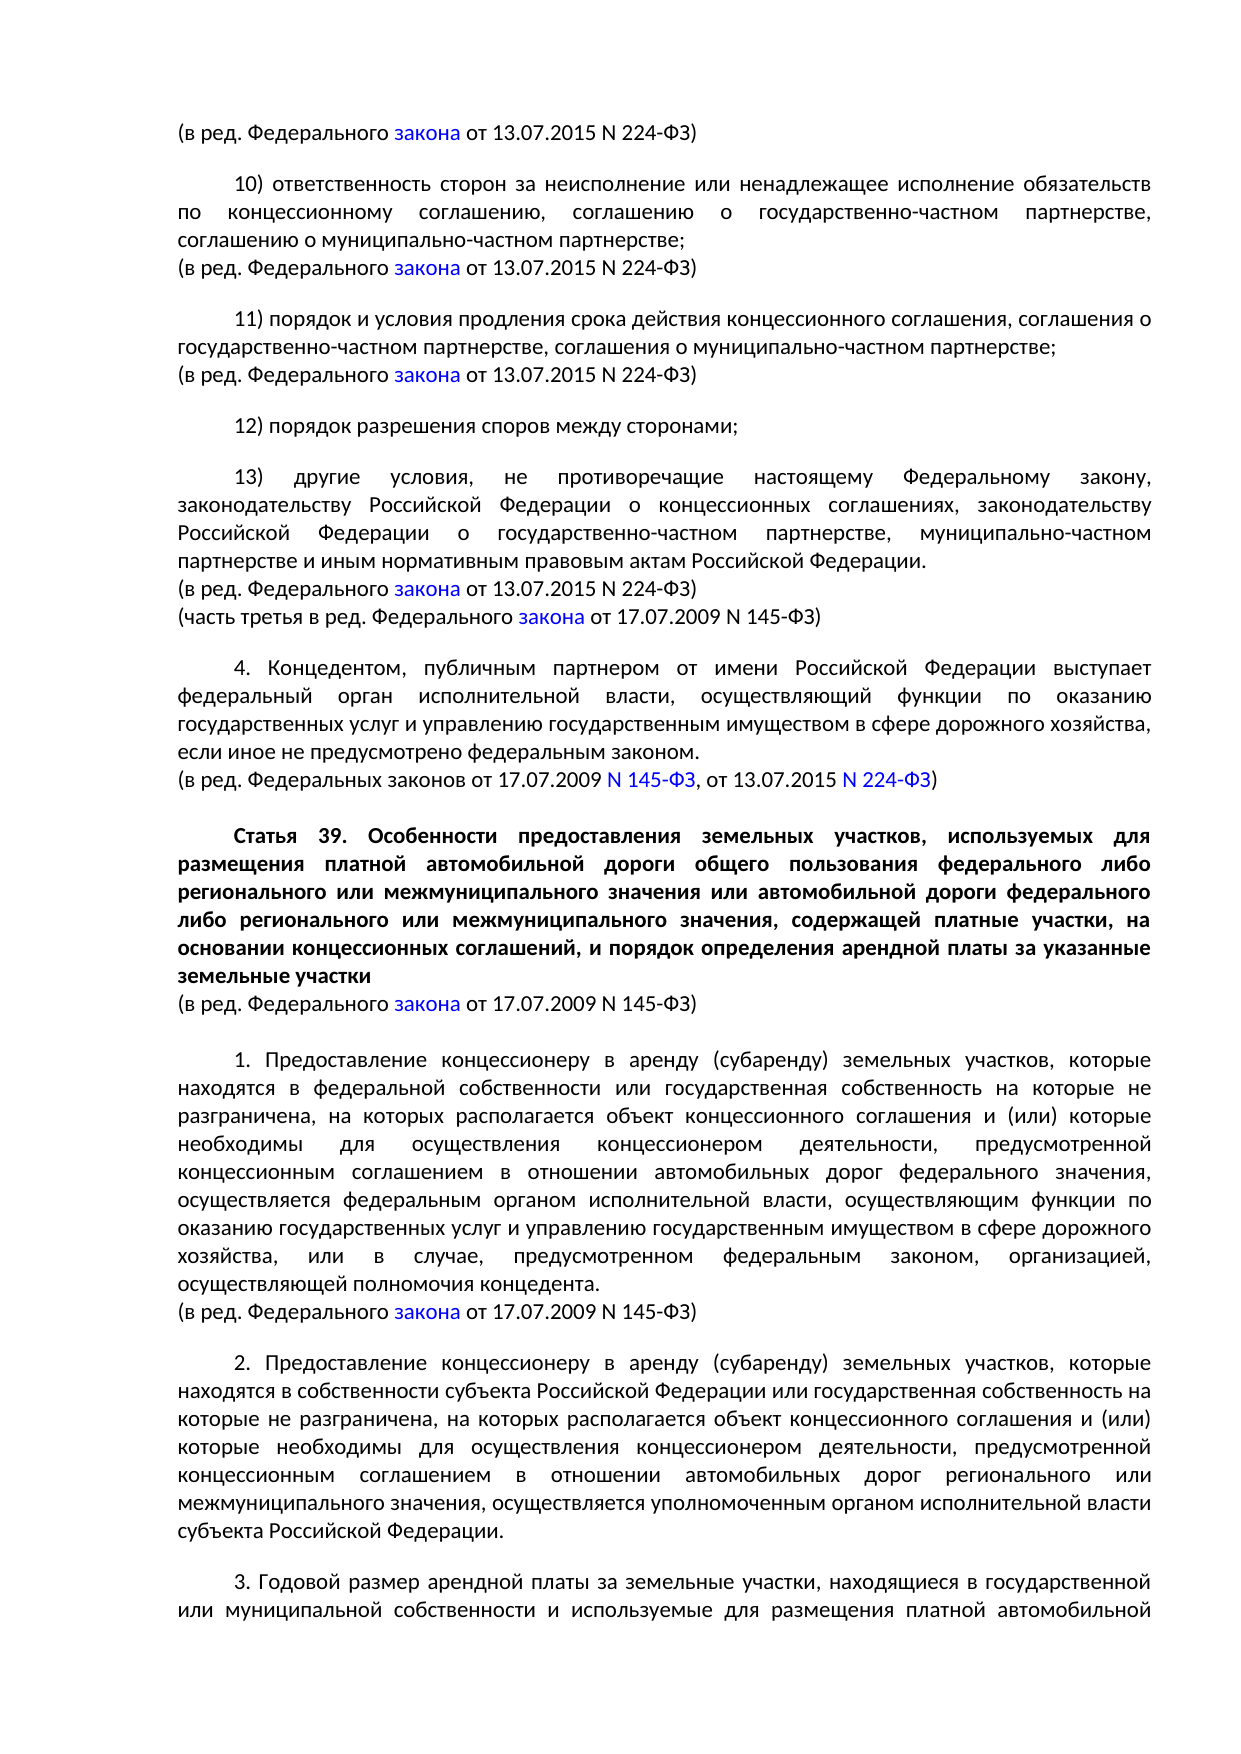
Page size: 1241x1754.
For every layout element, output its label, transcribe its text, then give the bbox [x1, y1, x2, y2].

text 2. Предоставление концессионеру в аренду (субаренду) земельных участков, которые находятся в собственности субъекта Российской Федерации или государственная собственность на которые не разграничена, на которых располагается объект концессионного соглашения и (или) которые необходимы для осуществления концессионером деятельности, предусмотренной концессионным соглашением в отношении автомобильных дорог регионального или межмуниципального значения, осуществляется уполномоченным органом исполнительной власти субъекта Российской Федерации. [177, 1348, 1152, 1544]
text 4. Концедентом, публичным партнером от имени Российской Федерации выступает федеральный орган исполнительной власти, осуществляющий функции по оказанию государственных услуг и управлению государственным имуществом в сфере дорожного хозяйства, если иное не предусмотрено федеральным законом. [177, 653, 1152, 765]
text (в ред. Федерального закона от 13.07.2015 N 224-ФЗ) [177, 118, 1152, 146]
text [177, 1567, 1152, 1623]
text (в ред. Федеральных законов от 17.07.2009 N 145-ФЗ, от 13.07.2015 N 224-ФЗ) [177, 765, 1152, 793]
text (в ред. Федерального закона от 13.07.2015 N 224-ФЗ) [177, 253, 1152, 281]
text 1. Предоставление концессионеру в аренду (субаренду) земельных участков, которые находятся в федеральной собственности или государственная собственность на которые не разграничена, на которых располагается объект концессионного соглашения и (или) которые необходимы для осуществления концессионером деятельности, предусмотренной концессионным соглашением в отношении автомобильных дорог федерального значения, осуществляется федеральным органом исполнительной власти, осуществляющим функции по оказанию государственных услуг и управлению государственным имуществом в сфере дорожного хозяйства, или в случае, предусмотренном федеральным законом, организацией, осуществляющей полномочия концедента. [177, 1045, 1152, 1297]
text 13) другие условия, не противоречащие настоящему Федеральному закону, законодательству Российской Федерации о концессионных соглашениях, законодательству Российской Федерации о государственно-частном партнерстве, муниципально-частном партнерстве и иным нормативным правовым актам Российской Федерации. [177, 462, 1152, 574]
text (в ред. Федерального закона от 13.07.2015 N 224-ФЗ) [177, 360, 1152, 388]
title Статья 39. Особенности предоставления земельных участков, используемых для размещения платной автомобильной дороги общего пользования федерального либо регионального или межмуниципального значения или автомобильной дороги федерального либо регионального или межмуниципального значения, содержащей платные участки, на основании концессионных соглашений, и порядок определения арендной платы за указанные земельные участки [177, 821, 1152, 989]
text 11) порядок и условия продления срока действия концессионного соглашения, соглашения о государственно-частном партнерстве, соглашения о муниципально-частном партнерстве; [177, 304, 1152, 360]
text (в ред. Федерального закона от 17.07.2009 N 145-ФЗ) [177, 1297, 1152, 1326]
text (в ред. Федерального закона от 17.07.2009 N 145-ФЗ) [177, 989, 1152, 1017]
text (часть третья в ред. Федерального закона от 17.07.2009 N 145-ФЗ) [177, 602, 1152, 630]
text 10) ответственность сторон за неисполнение или ненадлежащее исполнение обязательств по концессионному соглашению, соглашению о государственно-частном партнерстве, соглашению о муниципально-частном партнерстве; [177, 169, 1152, 253]
text (в ред. Федерального закона от 13.07.2015 N 224-ФЗ) [177, 574, 1152, 602]
text 12) порядок разрешения споров между сторонами; [177, 411, 1152, 439]
